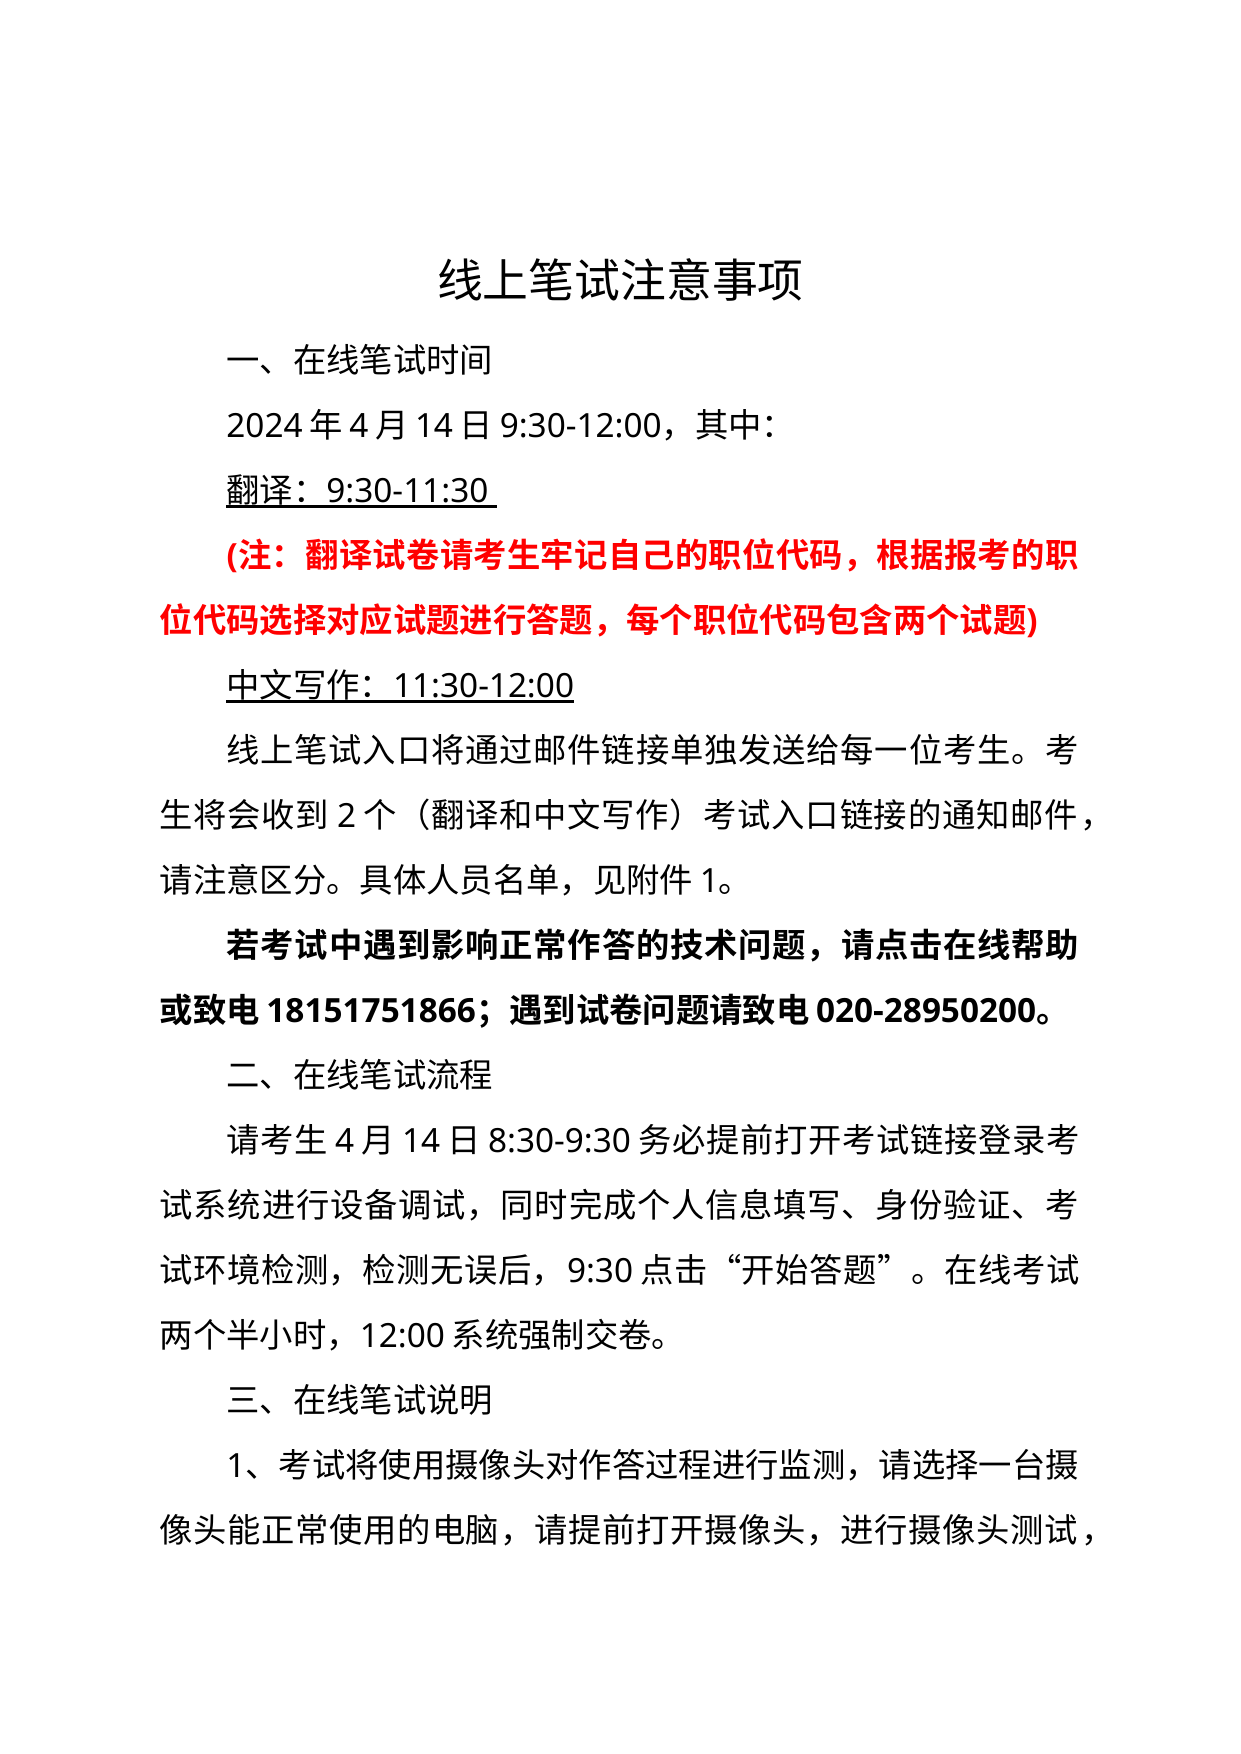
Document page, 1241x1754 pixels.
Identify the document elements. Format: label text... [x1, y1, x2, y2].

text 若考试中遇到影响正常作答的技术问题，请点击在线帮助或致电18151751866；遇到试卷问题请致电020-28950200。 [159, 911, 1081, 1041]
text 三、在线笔试说明 [159, 1366, 1081, 1431]
text 线上笔试入口将通过邮件链接单独发送给每一位考生。考生将会收到2个（翻译和中文写作）考试入口链接的通知邮件，请注意区分。具体人员名单，见附件1。 [159, 716, 1081, 911]
text (注：翻译试卷请考生牢记自己的职位代码，根据报考的职位代码选择对应试题进行答题，每个职位代码包含两个试题) [159, 521, 1081, 651]
text 一、在线笔试时间 [159, 326, 1081, 391]
text 线上笔试注意事项 [159, 228, 1081, 326]
text 中文写作：11:30-12:00 [159, 651, 1081, 716]
text 二、在线笔试流程 [159, 1041, 1081, 1106]
text 2024年4月14日9:30-12:00，其中： [159, 391, 1081, 456]
text 翻译：9:30-11:30 [159, 456, 1081, 521]
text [159, 1431, 1081, 1561]
text 请考生4月14日8:30-9:30务必提前打开考试链接登录考试系统进行设备调试，同时完成个人信息填写、身份验证、考试环境检测，检测无误后，9:30点击“开始答题”。在线考试两个半小时，12:00系统强制交卷。 [159, 1106, 1081, 1366]
